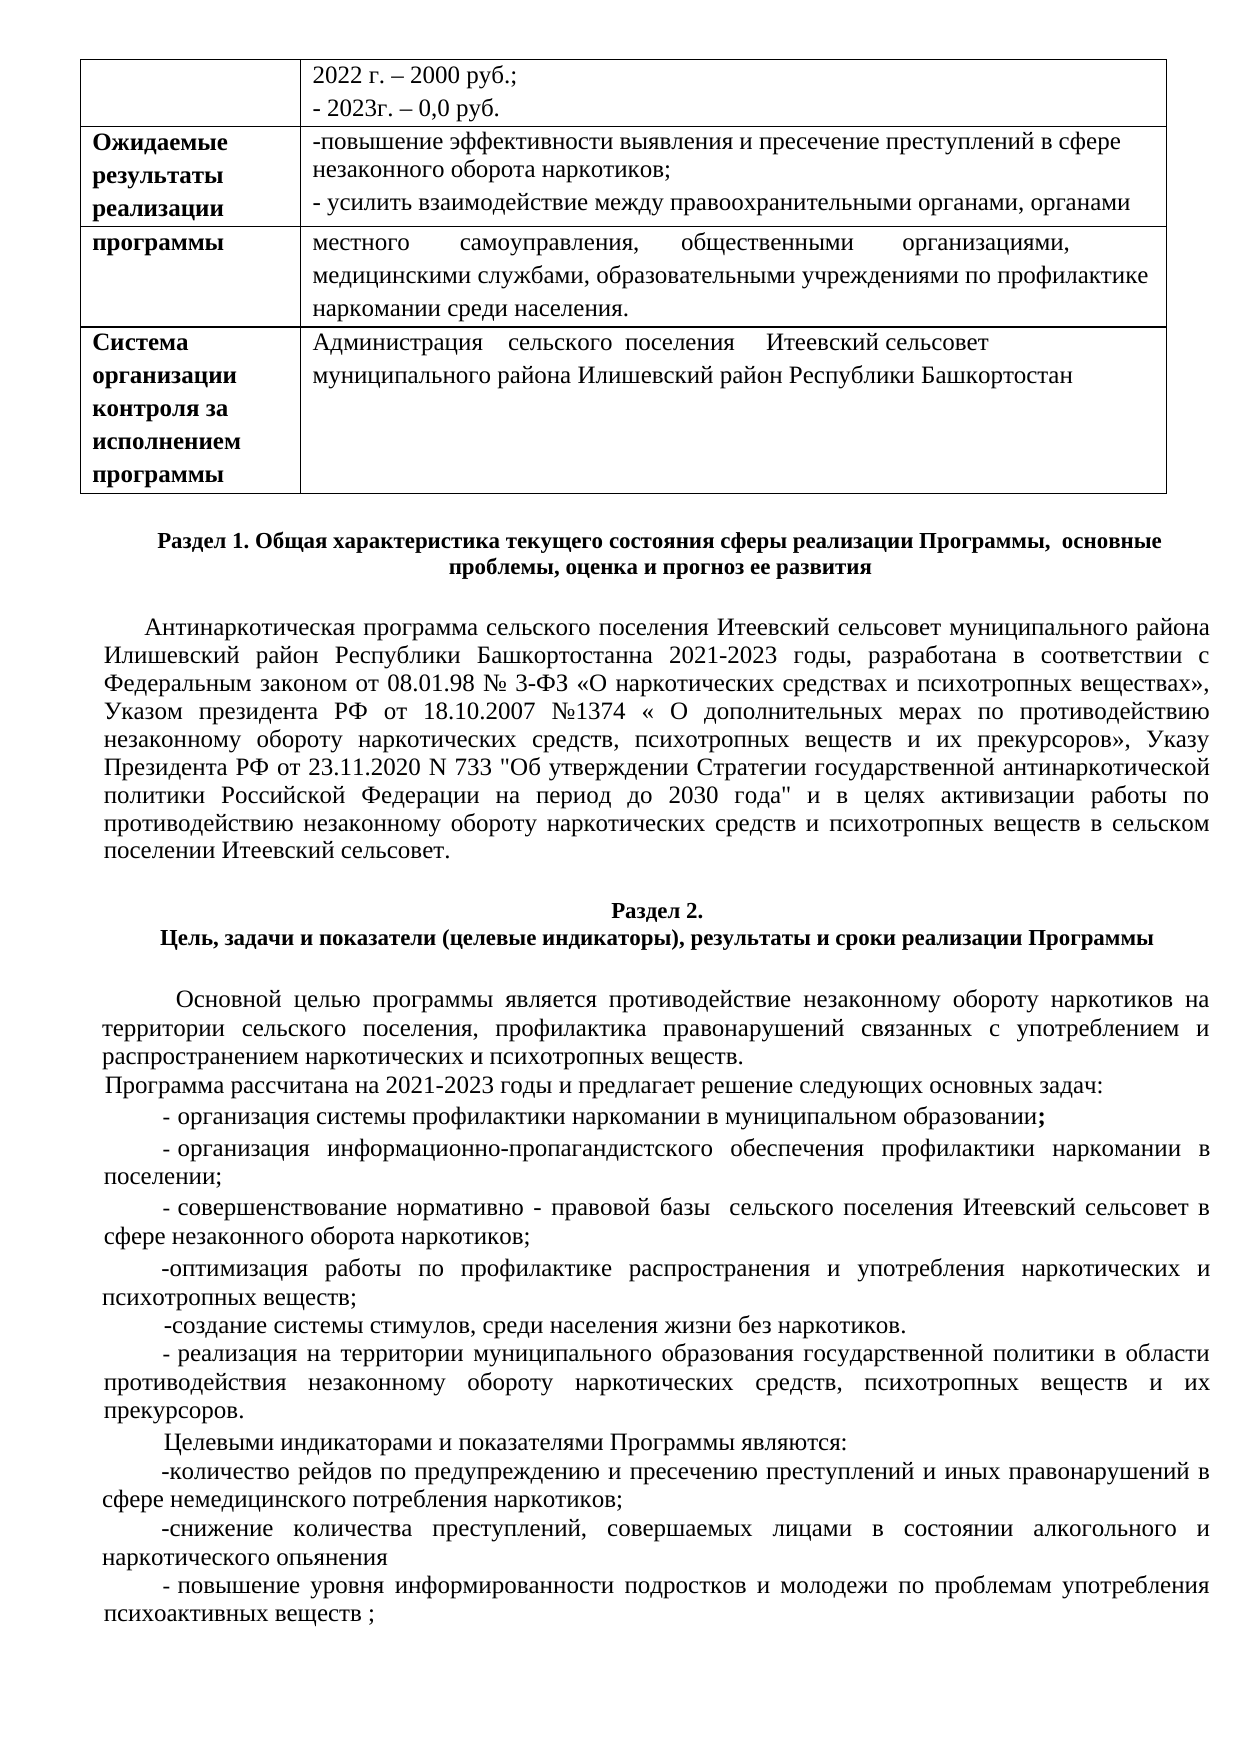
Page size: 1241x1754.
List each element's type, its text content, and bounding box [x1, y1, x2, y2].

list реализация на территории муниципального образования государственной политики в области противодействия незаконному обороту наркотических средств, психотропных веществ и их прекурсоров. [103, 1339, 1211, 1424]
subtitle Цель, задачи и показатели (целевые индикаторы), результаты и сроки реализации Программы [103, 924, 1211, 950]
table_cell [301, 60, 1166, 126]
text Антинаркотическая программа сельского поселения Итеевский сельсовет муниципального района Илишевский район Республики Башкортостанна 2021-2023 годы, разработана в соответствии с Федеральным законом от 08.01.98 № 3-ФЗ «О наркотических средствах и психотропных веществах», Указом президента РФ от 18.10.2007 №1374 « О дополнительных мерах по противодействию незаконному обороту наркотических средств, психотропных веществ и их прекурсоров», Указу Президента РФ от 23.11.2020 N 733 "Об утверждении Стратегии государственной антинаркотической политики Российской Федерации на период до 2030 года" и в целях активизации работы по противодействию незаконному обороту наркотических средств и психотропных веществ в сельском поселении Итеевский сельсовет. [103, 613, 1211, 864]
text -количество рейдов по предупреждению и пресечению преступлений и иных правонарушений в сфере немедицинского потребления наркотиков; [102, 1456, 1211, 1513]
text -оптимизация работы по профилактике распространения и употребления наркотических и психотропных веществ; [102, 1253, 1211, 1310]
text Целевыми индикаторами и показателями Программы являются: [163, 1427, 1211, 1456]
list совершенствование нормативно - правовой базы сельского поселения Итеевский сельсовет в сфере незаконного оборота наркотиков; [103, 1193, 1211, 1249]
text Основной целью программы является противодействие незаконному обороту наркотиков на территории сельского поселения, профилактика правонарушений связанных с употреблением и распространением наркотических и психотропных веществ. [102, 984, 1211, 1070]
subtitle Раздел 1. Общая характеристика текущего состояния сферы реализации Программы, основные проблемы, оценка и прогноз ее развития [138, 527, 1182, 579]
table_cell местного самоуправления, общественными организациями, медицинскими службами, образовательными учреждениями по профилактике наркомании среди населения. [301, 227, 1166, 326]
list повышение уровня информированности подростков и молодежи по проблемам употребления психоактивных веществ ; [103, 1571, 1211, 1627]
text -снижение количества преступлений, совершаемых лицами в состоянии алкогольного и наркотического опьянения [102, 1513, 1211, 1571]
table_cell программы [81, 227, 300, 326]
text Программа рассчитана на 2021-2023 годы и предлагает решение следующих основных задач: [104, 1070, 1212, 1099]
table_cell Администрация сельского поселения Итеевский сельсовет муниципального района Илишевский район Республики Башкортостан [301, 328, 1166, 492]
list организация информационно-пропагандистского обеспечения профилактики наркомании в поселении; [103, 1133, 1211, 1190]
subtitle Раздел 2. [103, 898, 1211, 924]
text -создание системы стимулов, среди населения жизни без наркотиков. [163, 1310, 1211, 1339]
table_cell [81, 60, 300, 126]
table_cell Система организации контроля за исполнением программы [81, 328, 300, 492]
table_cell -повышение эффективности выявления и пресечение преступлений в сфере незаконного оборота наркотиков; - усилить взаимодействие между правоохранительными органами, органами [301, 127, 1166, 226]
list организация системы профилактики наркомании в муниципальном образовании; [103, 1102, 1211, 1130]
table_cell Ожидаемые результаты реализации [81, 127, 300, 226]
